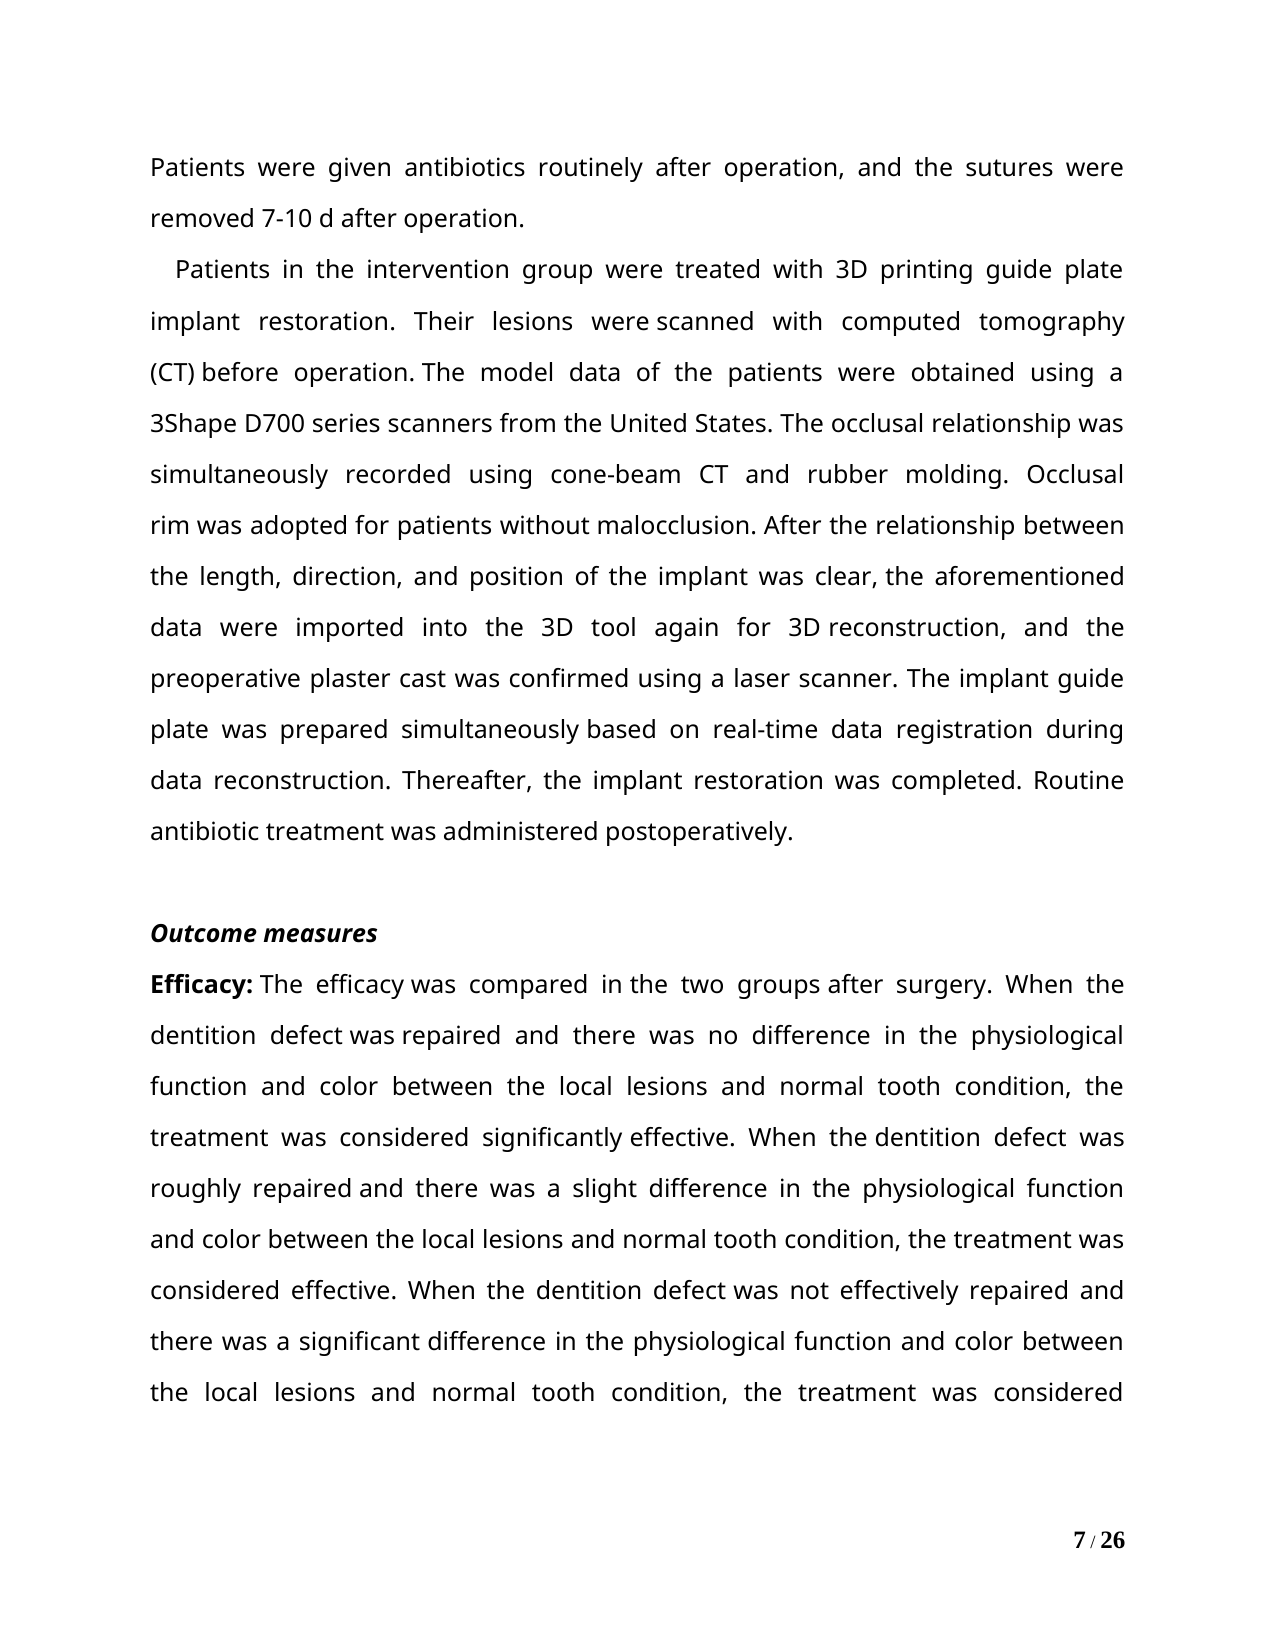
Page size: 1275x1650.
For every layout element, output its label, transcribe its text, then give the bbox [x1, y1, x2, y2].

text Outcome measures [150, 916, 1125, 950]
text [150, 967, 1125, 1409]
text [150, 150, 1125, 235]
text Patients in the intervention group were treated with 3D printing guide plate implant restoration. Their lesions were scanned with computed tomography (CT) before operation. The model data of the patients were obtained using a 3Shape D700 series scanners from the United States. The occlusal relationship was simultaneously recorded using cone-beam CT and rubber molding. Occlusal rim was adopted for patients without malocclusion. After the relationship between the length, direction, and position of the implant was clear, the aforementioned data were imported into the 3D tool again for 3D reconstruction, and the preoperative plaster cast was confirmed using a laser scanner. The implant guide plate was prepared simultaneously based on real-time data registration during data reconstruction. Thereafter, the implant restoration was completed. Routine antibiotic treatment was administered postoperatively. [150, 252, 1125, 848]
